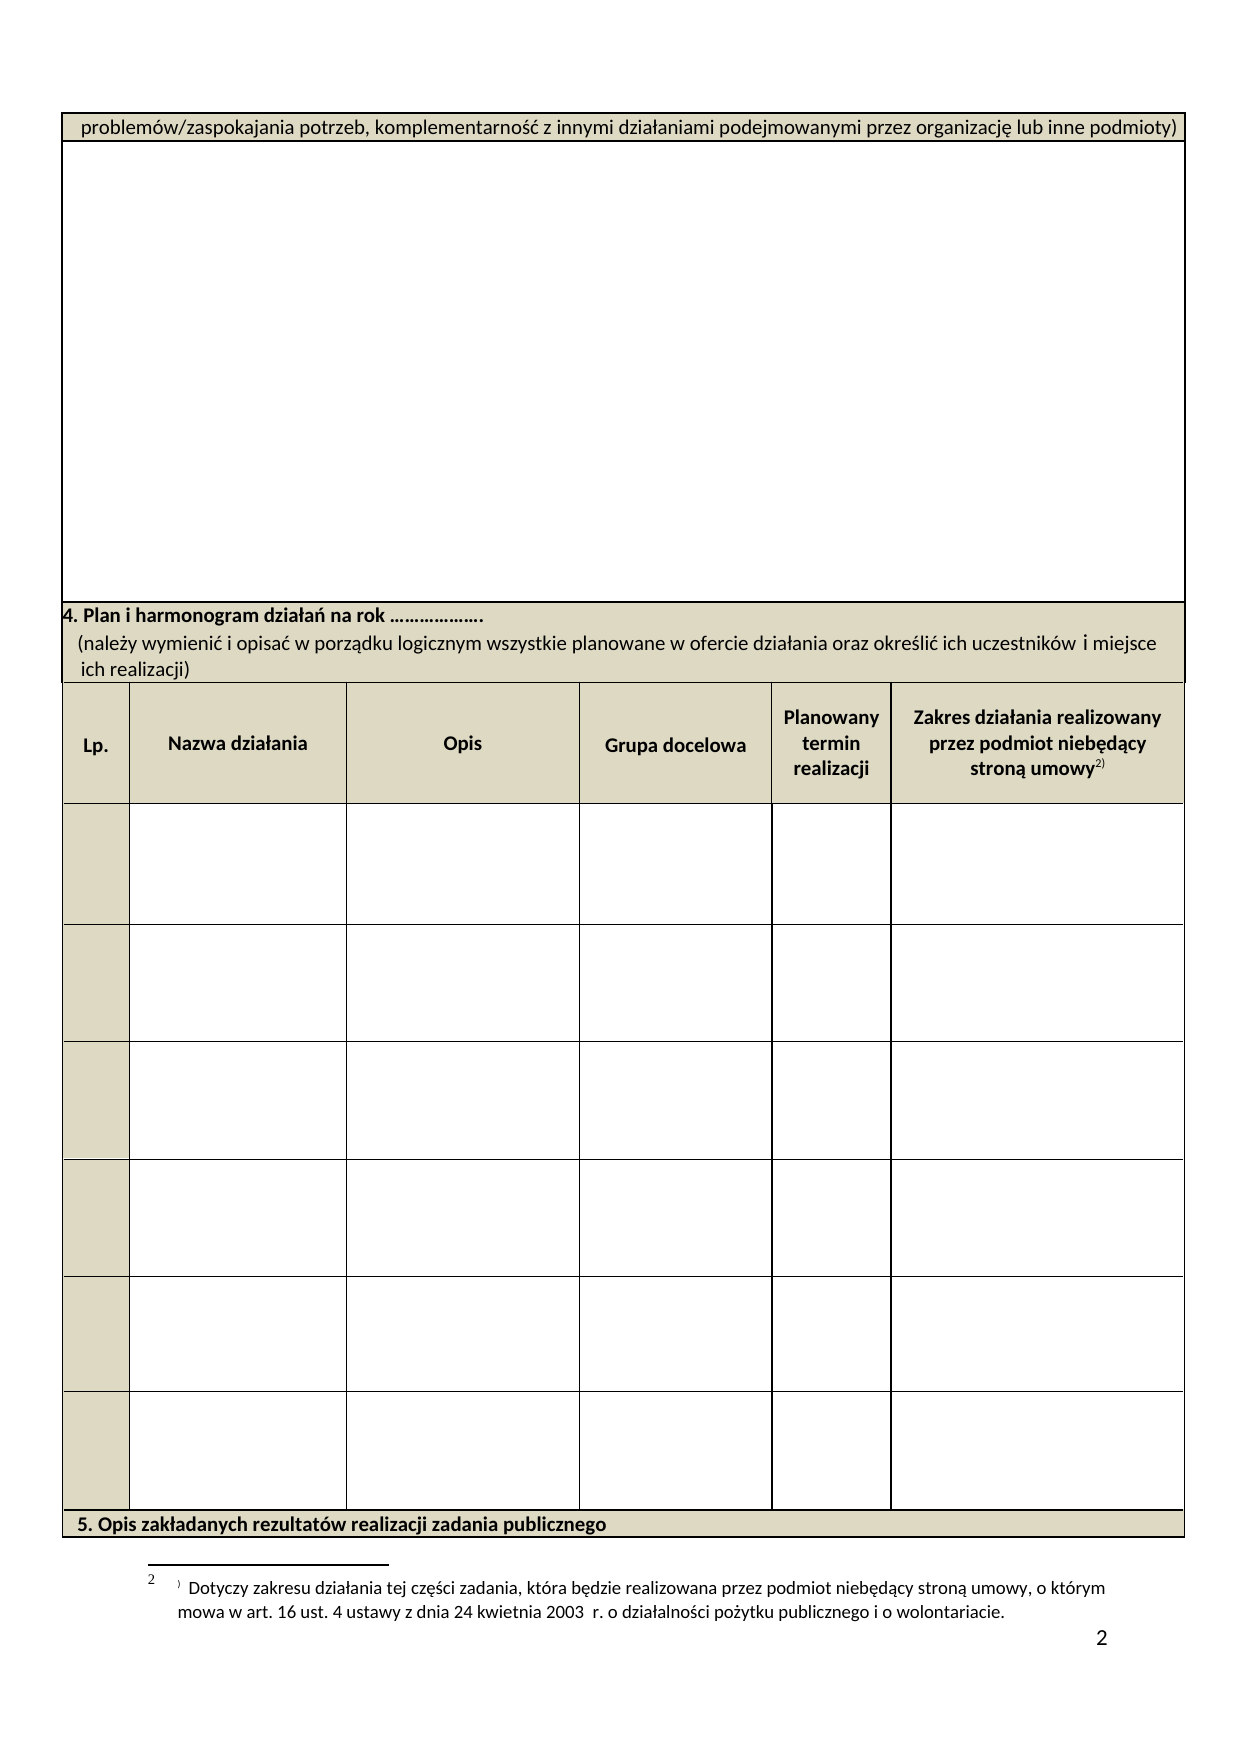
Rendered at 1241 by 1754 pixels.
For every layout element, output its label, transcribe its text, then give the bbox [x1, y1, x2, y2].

table_cell [892, 1159, 1184, 1276]
table_cell [347, 1042, 579, 1158]
table_cell [130, 925, 346, 1041]
table_cell [773, 1042, 890, 1158]
table_cell [580, 1277, 771, 1391]
table_cell [892, 1041, 1184, 1158]
table_cell Grupa docelowa [580, 731, 771, 803]
table_cell [580, 804, 771, 924]
table_cell [130, 1392, 346, 1509]
table_cell Zakres działania realizowany przez podmiot niebędący stroną umowy) [892, 682, 1184, 803]
table_cell [63, 1277, 129, 1391]
table_cell [347, 1392, 579, 1509]
table_cell Lp. [63, 731, 129, 803]
table_cell [580, 1042, 771, 1158]
table_cell Planowany termin realizacji [772, 683, 890, 803]
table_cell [63, 1509, 1184, 1536]
table_cell [130, 1042, 346, 1158]
table_cell [63, 1392, 129, 1509]
table_cell Opis [347, 683, 579, 803]
table_cell [63, 142, 1184, 601]
table_cell [130, 804, 346, 924]
table_cell [892, 1391, 1184, 1509]
table_cell [773, 925, 890, 1041]
table_cell [892, 803, 1184, 924]
table_cell [580, 1160, 771, 1276]
table_cell [580, 683, 771, 731]
table_cell Nazwa działania [130, 683, 346, 803]
table_cell [773, 1160, 890, 1276]
table_cell [63, 683, 129, 731]
table_cell [580, 925, 771, 1041]
table_cell [580, 1392, 771, 1509]
table_cell [63, 1042, 129, 1158]
table_cell [347, 1277, 579, 1391]
table_cell [773, 1392, 890, 1509]
table_cell [130, 1277, 346, 1391]
table_cell [347, 1160, 579, 1276]
table_cell 4. Plan i harmonogram działań na rok ………………. (należy wymienić i opisać w porządku logicznym wszystkie planowane w ofercie działania oraz określić ich uczestników i miejsce ich realizacji) [63, 603, 1184, 682]
table_cell [773, 1277, 890, 1391]
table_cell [63, 114, 1184, 140]
table_cell [347, 804, 579, 924]
table_cell [130, 1160, 346, 1276]
table_cell [892, 924, 1184, 1041]
table_cell [773, 804, 890, 924]
table_cell [347, 925, 579, 1041]
table_cell [63, 1160, 129, 1276]
table_cell [892, 1276, 1184, 1391]
table_cell [63, 804, 129, 924]
table_cell [63, 925, 129, 1041]
